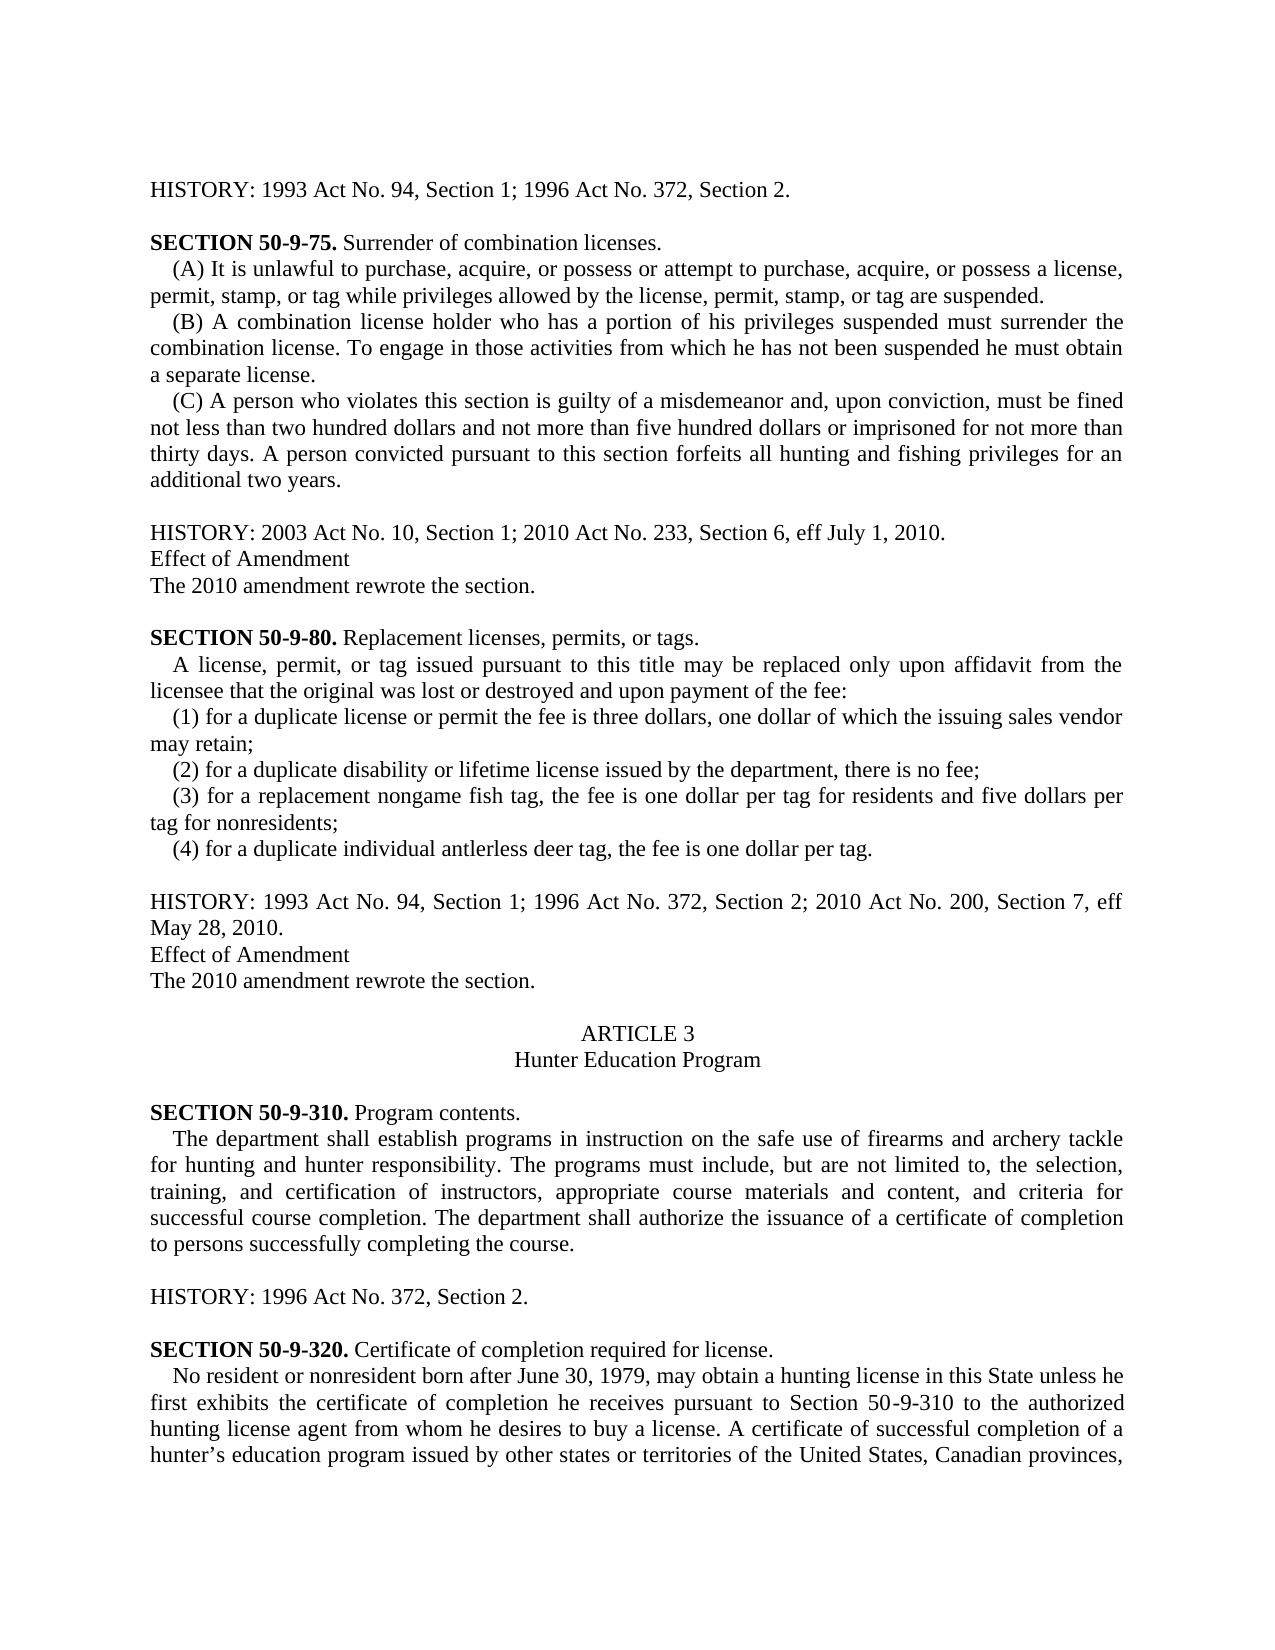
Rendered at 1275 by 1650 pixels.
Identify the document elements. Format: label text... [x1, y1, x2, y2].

text The department shall establish programs in instruction on the safe use of firearms and archery tackle for hunting and hunter responsibility. The programs must include, but are not limited to, the selection, training, and certification of instructors, appropriate course materials and content, and criteria for successful course completion. The department shall authorize the issuance of a certificate of completion to persons successfully completing the course. [150, 1125, 1125, 1257]
text HISTORY: 1993 Act No. 94, Section 1; 1996 Act No. 372, Section 2; 2010 Act No. 200, Section 7, eff May 28, 2010. [150, 888, 1125, 941]
text (2) for a duplicate disability or lifetime license issued by the department, there is no fee; [150, 756, 1125, 782]
text SECTION 50-9-75. Surrender of combination licenses. [150, 229, 1125, 255]
text (4) for a duplicate individual antlerless deer tag, the fee is one dollar per tag. [150, 835, 1125, 862]
text A license, permit, or tag issued pursuant to this title may be replaced only upon affidavit from the licensee that the original was lost or destroyed and upon payment of the fee: [150, 651, 1125, 703]
text (1) for a duplicate license or permit the fee is three dollars, one dollar of which the issuing sales vendor may retain; [150, 703, 1125, 756]
text Effect of Amendment [150, 545, 1125, 572]
text The 2010 amendment rewrote the section. [150, 967, 1125, 993]
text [150, 1362, 1125, 1468]
text (A) It is unlawful to purchase, acquire, or possess or attempt to purchase, acquire, or possess a license, permit, stamp, or tag while privileges allowed by the license, permit, stamp, or tag are suspended. [150, 255, 1125, 308]
text The 2010 amendment rewrote the section. [150, 572, 1125, 598]
text Hunter Education Program [150, 1046, 1125, 1072]
text HISTORY: 1993 Act No. 94, Section 1; 1996 Act No. 372, Section 2. [150, 176, 1125, 203]
text HISTORY: 2003 Act No. 10, Section 1; 2010 Act No. 233, Section 6, eff July 1, 2010. [150, 519, 1125, 545]
text ARTICLE 3 [150, 1020, 1125, 1046]
text (C) A person who violates this section is guilty of a misdemeanor and, upon conviction, must be fined not less than two hundred dollars and not more than five hundred dollars or imprisoned for not more than thirty days. A person convicted pursuant to this section forfeits all hunting and fishing privileges for an additional two years. [150, 387, 1125, 493]
text SECTION 50-9-320. Certificate of completion required for license. [150, 1336, 1125, 1362]
text HISTORY: 1996 Act No. 372, Section 2. [150, 1283, 1125, 1309]
text (3) for a replacement nongame fish tag, the fee is one dollar per tag for residents and five dollars per tag for nonresidents; [150, 782, 1125, 835]
text SECTION 50-9-80. Replacement licenses, permits, or tags. [150, 624, 1125, 651]
text Effect of Amendment [150, 941, 1125, 967]
text SECTION 50-9-310. Program contents. [150, 1099, 1125, 1125]
text (B) A combination license holder who has a portion of his privileges suspended must surrender the combination license. To engage in those activities from which he has not been suspended he must obtain a separate license. [150, 308, 1125, 387]
